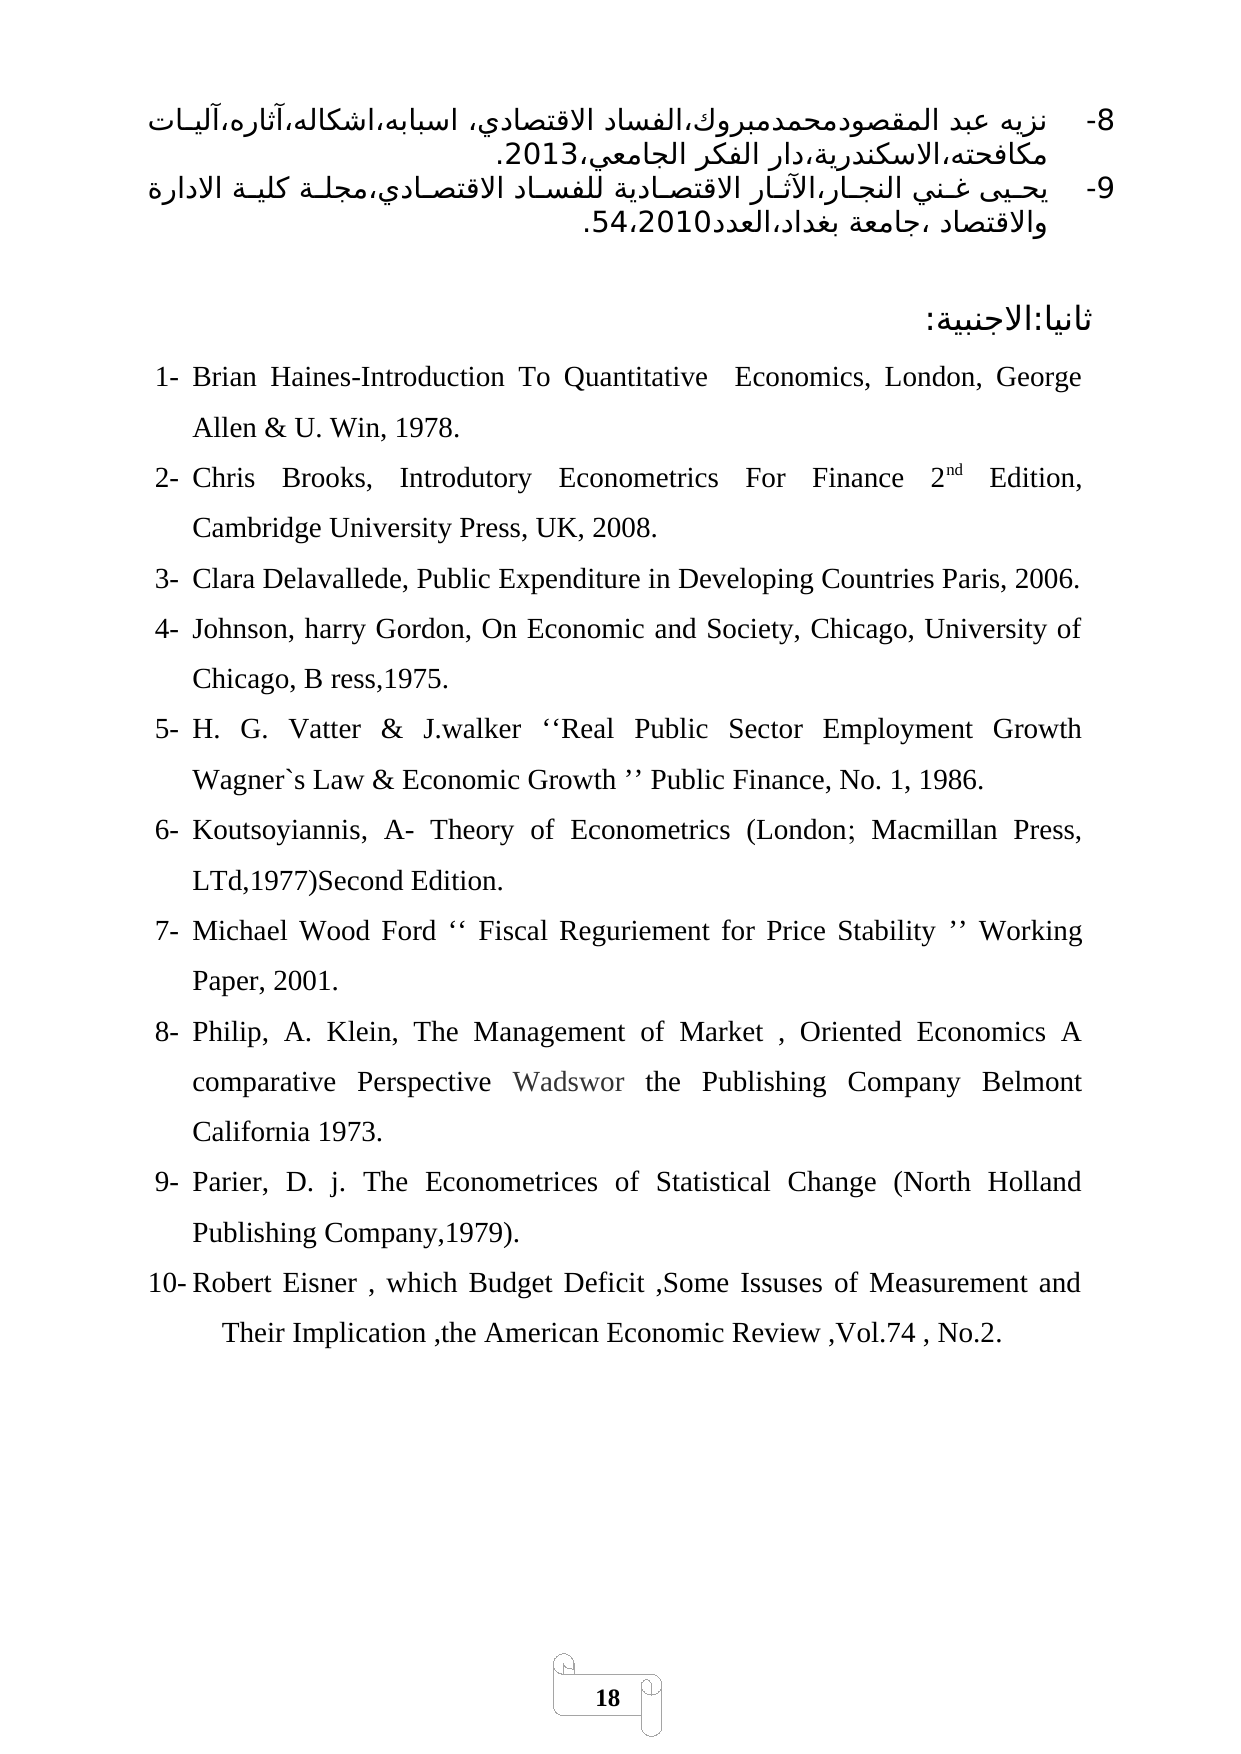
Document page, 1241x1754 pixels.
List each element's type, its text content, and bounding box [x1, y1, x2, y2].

list H. G. Vatter & J.walker ʻʻReal Public Sector Employment Growth Wagner`s Law & Economic Growth ʼʼ Public Finance, No. 1, 1986. [154, 712, 1082, 796]
list يحيى غني النجار،الآثار الاقتصادية للفساد الاقتصادي،مجلة كلية الادارة والاقتصاد ،جامعة بغداد،العدد54،2010. [148, 171, 1086, 239]
list نزيه عبد المقصودمحمدمبروك،الفساد الاقتصادي، اسبابه،اشكاله،آثاره،آليات مكافحته،الاسكندرية،دار الفكر الجامعي،2013. [148, 103, 1086, 171]
list Parier, D. j. The Econometrices of Statistical Change (North Holland Publishing Company,1979). [154, 1164, 1082, 1248]
list Philip, A. Klein, The Management of Market , Oriented Economics A comparative Perspective Wadswor the Publishing Company Belmont California 1973. [154, 1014, 1082, 1148]
list Johnson, harry Gordon, On Economic and Society, Chicago, University of Chicago, B ress,1975. [154, 611, 1082, 695]
list Koutsoyiannis, A- Theory of Econometrics (London Macmillan Press, LTd,1977)Second Edition. [154, 812, 1082, 896]
list Clara Delavallede, Public Expenditure in Developing Countries Paris, 2006. [154, 561, 1082, 594]
list Brian Haines-Introduction To Quantitative Economics, London, George Allen & U. Win, 1978. [154, 359, 1082, 443]
text ثانيا:الاجنبية: [133, 300, 1093, 339]
list Michael Wood Ford ʻʻ Fiscal Reguriement for Price Stability ʼʼ Working Paper, 2001. [154, 913, 1082, 997]
list Robert Eisner , which Budget Deficit ,Some Issuses of Measurement and Their Implication ,the American Economic Review ,Vol.74 , No.2. [148, 1265, 1082, 1349]
list Chris Brooks, Introdutory Econometrics For Finance 2nd Edition, Cambridge University Press, UK, 2008. [154, 460, 1082, 544]
